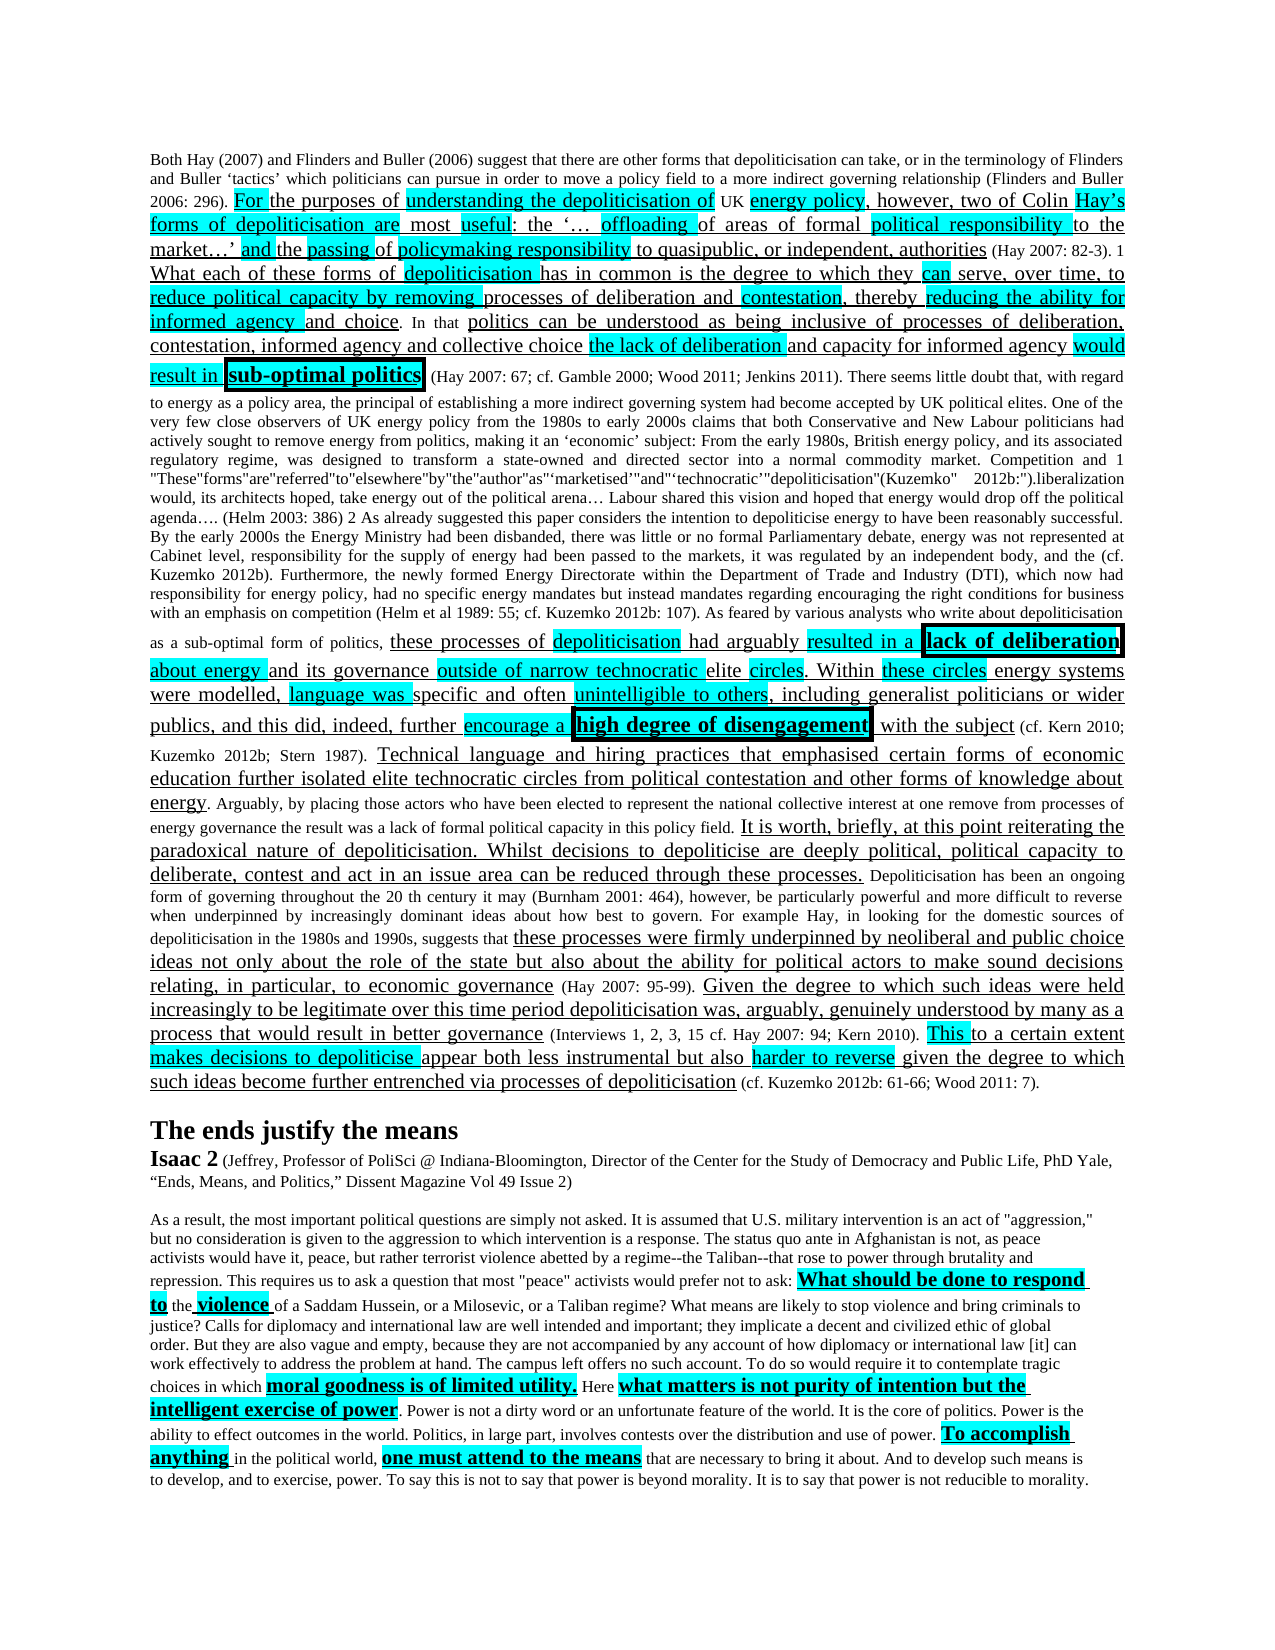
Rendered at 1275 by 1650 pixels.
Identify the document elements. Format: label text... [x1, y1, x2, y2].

subtitle The ends justify the means [150, 1114, 1125, 1145]
text Isaac 2 (Jeffrey, Professor of PoliSci @ Indiana-Bloomington, Director of the Center for the Study of Democracy and Public Life, PhD Yale, “Ends, Means, and Politics,” Dissent Magazine Vol 49 Issue 2) [150, 1145, 1125, 1191]
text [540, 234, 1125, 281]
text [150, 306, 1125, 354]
text Both Hay (2007) and Flinders and Buller (2006) suggest that there are other forms that depoliticisation can take, or in the terminology of Flinders and Buller ‘tactics’ which politicians can pursue in order to move a policy field to a more indirect governing relationship (Flinders and Buller 2006: 296). For the purposes of understanding the depoliticisation of UK energy policy, however, two of Colin Hay’s forms of depoliticisation are most useful: the ‘… offloading of areas of formal political responsibility to the market…’ and the passing of policymaking responsibility to quasipublic, or independent, authorities (Hay 2007: 82-3). 1 What each of these forms of depoliticisation has in common is the degree to which they can serve, over time, to reduce political capacity by removing processes of deliberation and contestation, thereby reducing the ability for informed agency and choice. In that politics can be understood as being inclusive of processes of deliberation, contestation, informed agency and collective choice the lack of deliberation and capacity for informed agency would result in sub-optimal politics (Hay 2007: 67; cf. Gamble 2000; Wood 2011; Jenkins 2011). There seems little doubt that, with regard to energy as a policy area, the principal of establishing a more indirect governing system had become accepted by UK political elites. One of the very few close observers of UK energy policy from the 1980s to early 2000s claims that both Conservative and New Labour politicians had actively sought to remove energy from politics, making it an ‘economic’ subject: From the early 1980s, British energy policy, and its associated regulatory regime, was designed to transform a state-owned and directed sector into a normal commodity market. Competition and 1 "These"forms"are"referred"to"elsewhere"by"the"author"as"‘marketised’"and"‘technocratic’"depoliticisation"(Kuzemko" 2012b:").liberalization would, its architects hoped, take energy out of the political arena… Labour shared this vision and hoped that energy would drop off the political agenda…. (Helm 2003: 386) 2 As already suggested this paper considers the intention to depoliticise energy to have been reasonably successful. By the early 2000s the Energy Ministry had been disbanded, there was little or no formal Parliamentary debate, energy was not represented at Cabinet level, responsibility for the supply of energy had been passed to the markets, it was regulated by an independent body, and the (cf. Kuzemko 2012b). Furthermore, the newly formed Energy Directorate within the Department of Trade and Industry (DTI), which now had responsibility for energy policy, had no specific energy mandates but instead mandates regarding encouraging the right conditions for business with an emphasis on competition (Helm et al 1989: 55; cf. Kuzemko 2012b: 107). As feared by various analysts who write about depoliticisation as a sub-optimal form of politics, these processes of depoliticisation had arguably resulted in a lack of deliberation about energy and its governance outside of narrow technocratic elite circles. Within these circles energy systems were modelled, language was specific and often unintelligible to others, including generalist politicians or wider publics, and this did, indeed, further encourage a high degree of disengagement with the subject (cf. Kern 2010; Kuzemko 2012b; Stern 1987). Technical language and hiring practices that emphasised certain forms of economic education further isolated elite technocratic circles from political contestation and other forms of knowledge about energy. Arguably, by placing those actors who have been elected to represent the national collective interest at one remove from processes of energy governance the result was a lack of formal political capacity in this policy field. It is worth, briefly, at this point reiterating the paradoxical nature of depoliticisation. Whilst decisions to depoliticise are deeply political, political capacity to deliberate, contest and act in an issue area can be reduced through these processes. Depoliticisation has been an ongoing form of governing throughout the 20 th century it may (Burnham 2001: 464), however, be particularly powerful and more difficult to reverse when underpinned by increasingly dominant ideas about how best to govern. For example Hay, in looking for the domestic sources of depoliticisation in the 1980s and 1990s, suggests that these processes were firmly underpinned by neoliberal and public choice ideas not only about the role of the state but also about the ability for political actors to make sound decisions relating, in particular, to economic governance (Hay 2007: 95-99). Given the degree to which such ideas were held increasingly to be legitimate over this time period depoliticisation was, arguably, genuinely understood by many as a process that would result in better governance (Interviews 1, 2, 3, 15 cf. Hay 2007: 94; Kern 2010). This to a certain extent makes decisions to depoliticise appear both less instrumental but also harder to reverse given the degree to which such ideas become further entrenched via processes of depoliticisation (cf. Kuzemko 2012b: 61-66; Wood 2011: 7). [150, 355, 1125, 679]
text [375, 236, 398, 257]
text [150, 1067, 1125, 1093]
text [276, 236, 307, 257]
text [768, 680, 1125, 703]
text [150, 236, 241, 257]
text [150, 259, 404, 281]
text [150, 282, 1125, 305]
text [150, 1210, 1095, 1488]
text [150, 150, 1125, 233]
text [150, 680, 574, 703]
